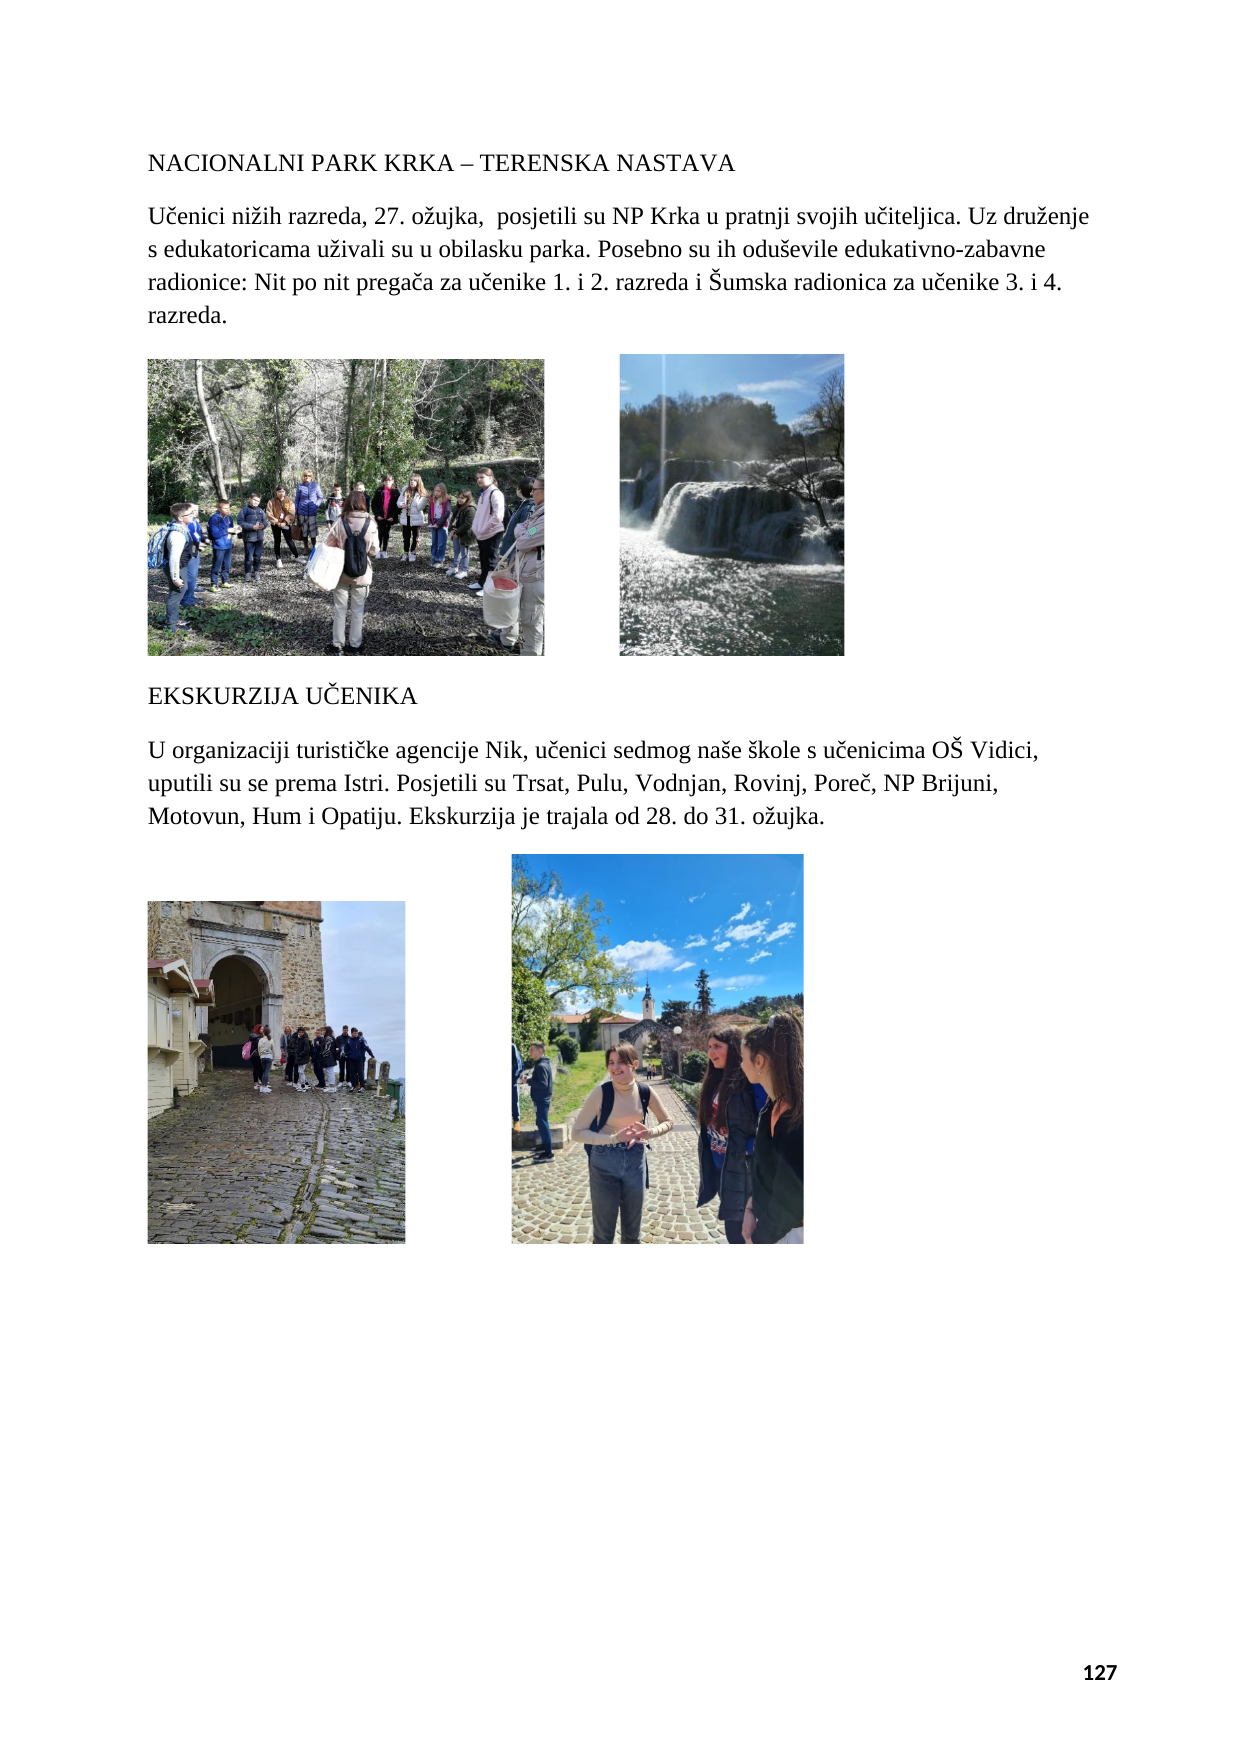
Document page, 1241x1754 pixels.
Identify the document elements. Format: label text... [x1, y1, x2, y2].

picture [511, 854, 804, 1244]
picture [147, 359, 545, 656]
picture [147, 901, 406, 1244]
text U organizaciji turističke agencije Nik, učenici sedmog naše škole s učenicima OŠ Vidici, uputili su se prema Istri. Posjetili su Trsat, Pulu, Vodnjan, Rovinj, Poreč, NP Brijuni, Motovun, Hum i Opatiju. Ekskurzija je trajala od 28. do 31. ožujka. [148, 735, 1093, 830]
text NACIONALNI PARK KRKA – TERENSKA NASTAVA [148, 148, 1093, 176]
picture [619, 354, 845, 656]
text Učenici nižih razreda, 27. ožujka, posjetili su NP Krka u pratnji svojih učiteljica. Uz druženje s edukatoricama uživali su u obilasku parka. Posebno su ih oduševile edukativno-zabavne radionice: Nit po nit pregača za učenike 1. i 2. razreda i Šumska radionica za učenike 3. i 4. razreda. [148, 201, 1093, 329]
text EKSKURZIJA UČENIKA [148, 681, 1093, 710]
